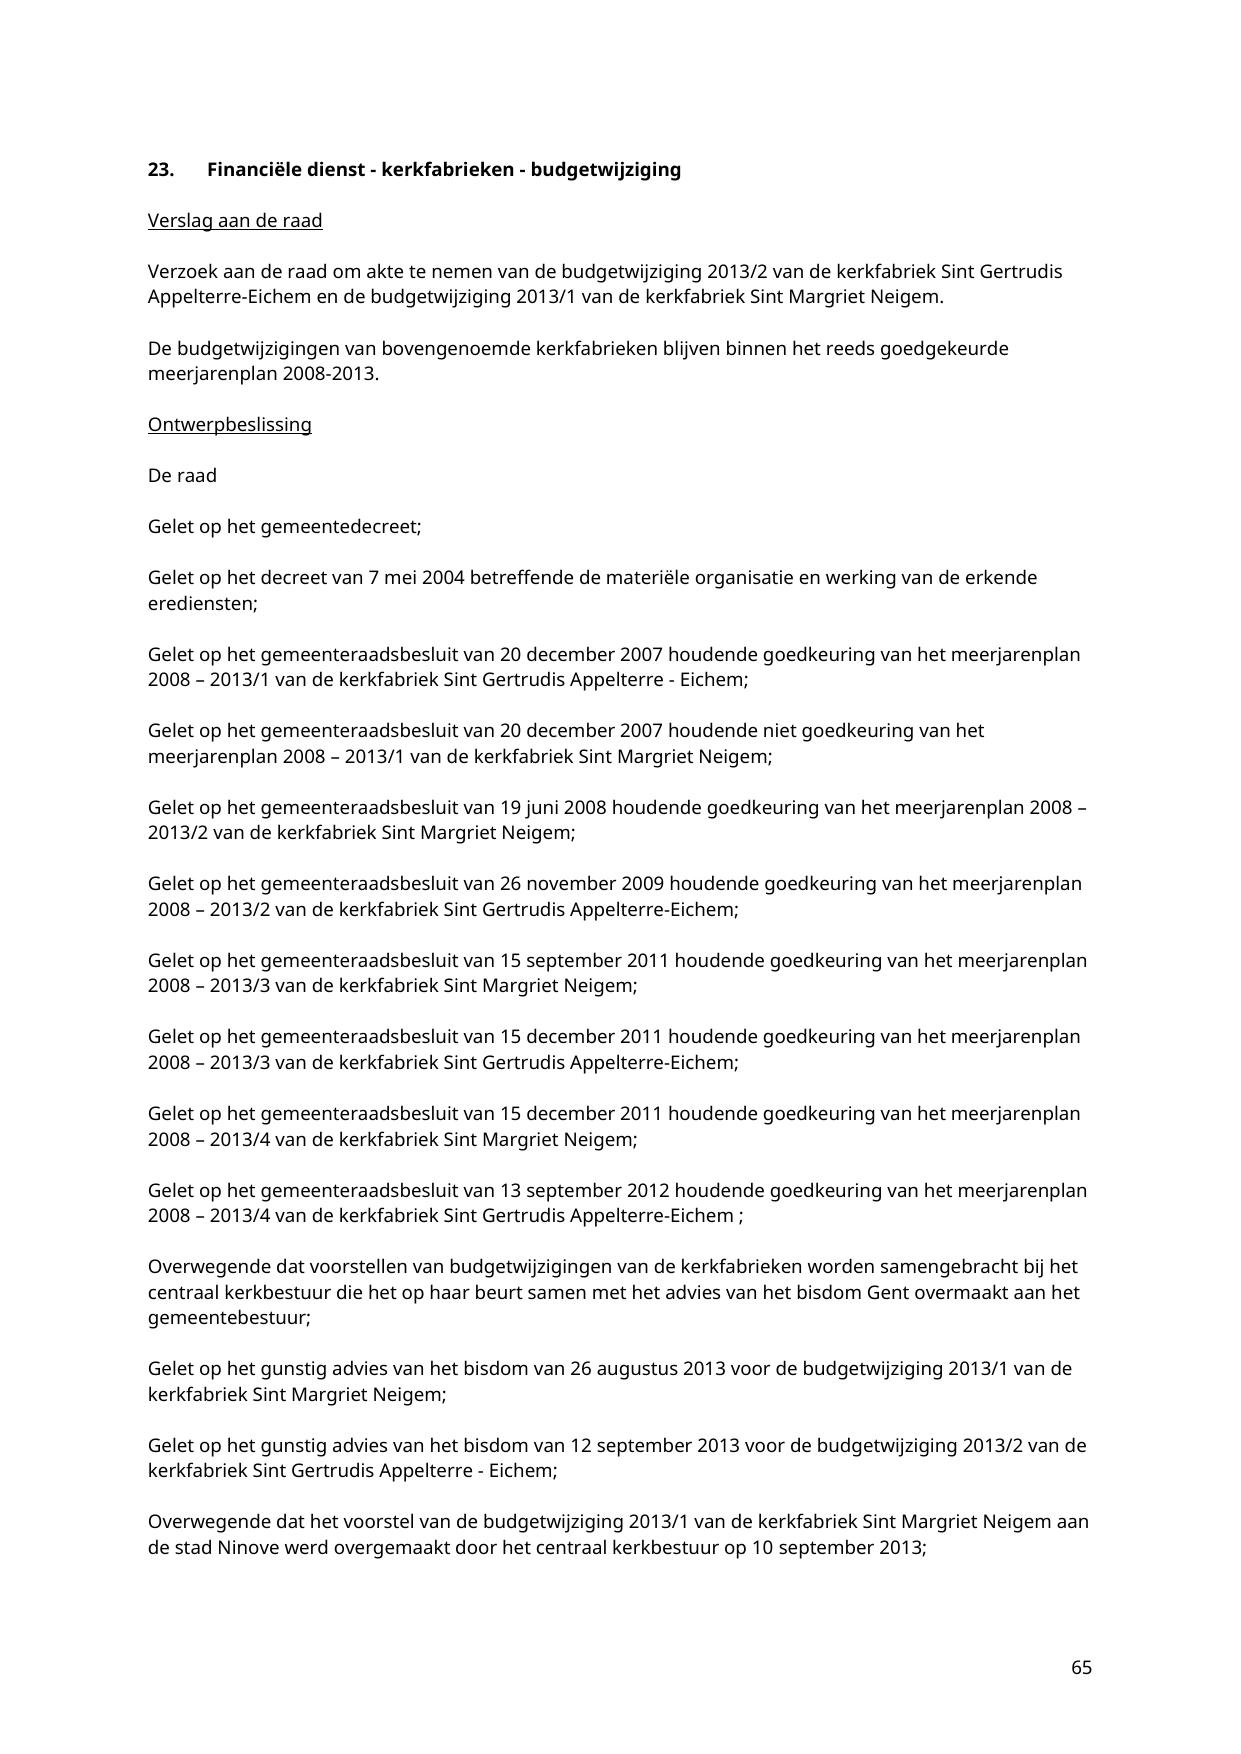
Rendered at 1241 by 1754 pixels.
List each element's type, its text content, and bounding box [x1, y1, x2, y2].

text De budgetwijzigingen van bovengenoemde kerkfabrieken blijven binnen het reeds goedgekeurde meerjarenplan 2008-2013. [148, 335, 1092, 386]
text Gelet op het gemeenteraadsbesluit van 15 december 2011 houdende goedkeuring van het meerjarenplan 2008 – 2013/3 van de kerkfabriek Sint Gertrudis Appelterre-Eichem; [148, 1024, 1092, 1075]
text Ontwerpbeslissing [148, 411, 1092, 437]
text Gelet op het gemeenteraadsbesluit van 15 september 2011 houdende goedkeuring van het meerjarenplan 2008 – 2013/3 van de kerkfabriek Sint Margriet Neigem; [148, 947, 1092, 998]
text Gelet op het gemeenteraadsbesluit van 19 juni 2008 houdende goedkeuring van het meerjarenplan 2008 – 2013/2 van de kerkfabriek Sint Margriet Neigem; [148, 794, 1092, 845]
text Gelet op het gunstig advies van het bisdom van 26 augustus 2013 voor de budgetwijziging 2013/1 van de kerkfabriek Sint Margriet Neigem; [148, 1356, 1092, 1407]
text Gelet op het gemeenteraadsbesluit van 15 december 2011 houdende goedkeuring van het meerjarenplan 2008 – 2013/4 van de kerkfabriek Sint Margriet Neigem; [148, 1100, 1092, 1151]
text Overwegende dat voorstellen van budgetwijzigingen van de kerkfabrieken worden samengebracht bij het centraal kerkbestuur die het op haar beurt samen met het advies van het bisdom Gent overmaakt aan het gemeentebestuur; [148, 1253, 1092, 1330]
text 23. Financiële dienst - kerkfabrieken - budgetwijziging [148, 156, 1092, 182]
text Gelet op het gemeenteraadsbesluit van 20 december 2007 houdende niet goedkeuring van het meerjarenplan 2008 – 2013/1 van de kerkfabriek Sint Margriet Neigem; [148, 718, 1092, 769]
text Gelet op het decreet van 7 mei 2004 betreffende de materiële organisatie en werking van de erkende erediensten; [148, 564, 1092, 616]
text Verzoek aan de raad om akte te nemen van de budgetwijziging 2013/2 van de kerkfabriek Sint Gertrudis Appelterre-Eichem en de budgetwijziging 2013/1 van de kerkfabriek Sint Margriet Neigem. [148, 258, 1092, 309]
text Gelet op het gemeenteraadsbesluit van 26 november 2009 houdende goedkeuring van het meerjarenplan 2008 – 2013/2 van de kerkfabriek Sint Gertrudis Appelterre-Eichem; [148, 871, 1092, 922]
text De raad [148, 462, 1092, 488]
text Overwegende dat het voorstel van de budgetwijziging 2013/1 van de kerkfabriek Sint Margriet Neigem aan de stad Ninove werd overgemaakt door het centraal kerkbestuur op 10 september 2013; [148, 1509, 1092, 1560]
text Gelet op het gemeenteraadsbesluit van 20 december 2007 houdende goedkeuring van het meerjarenplan 2008 – 2013/1 van de kerkfabriek Sint Gertrudis Appelterre - Eichem; [148, 641, 1092, 692]
text Gelet op het gunstig advies van het bisdom van 12 september 2013 voor de budgetwijziging 2013/2 van de kerkfabriek Sint Gertrudis Appelterre - Eichem; [148, 1432, 1092, 1483]
text Verslag aan de raad [148, 207, 1092, 233]
text Gelet op het gemeenteraadsbesluit van 13 september 2012 houdende goedkeuring van het meerjarenplan 2008 – 2013/4 van de kerkfabriek Sint Gertrudis Appelterre-Eichem ; [148, 1177, 1092, 1228]
text Gelet op het gemeentedecreet; [148, 513, 1092, 539]
